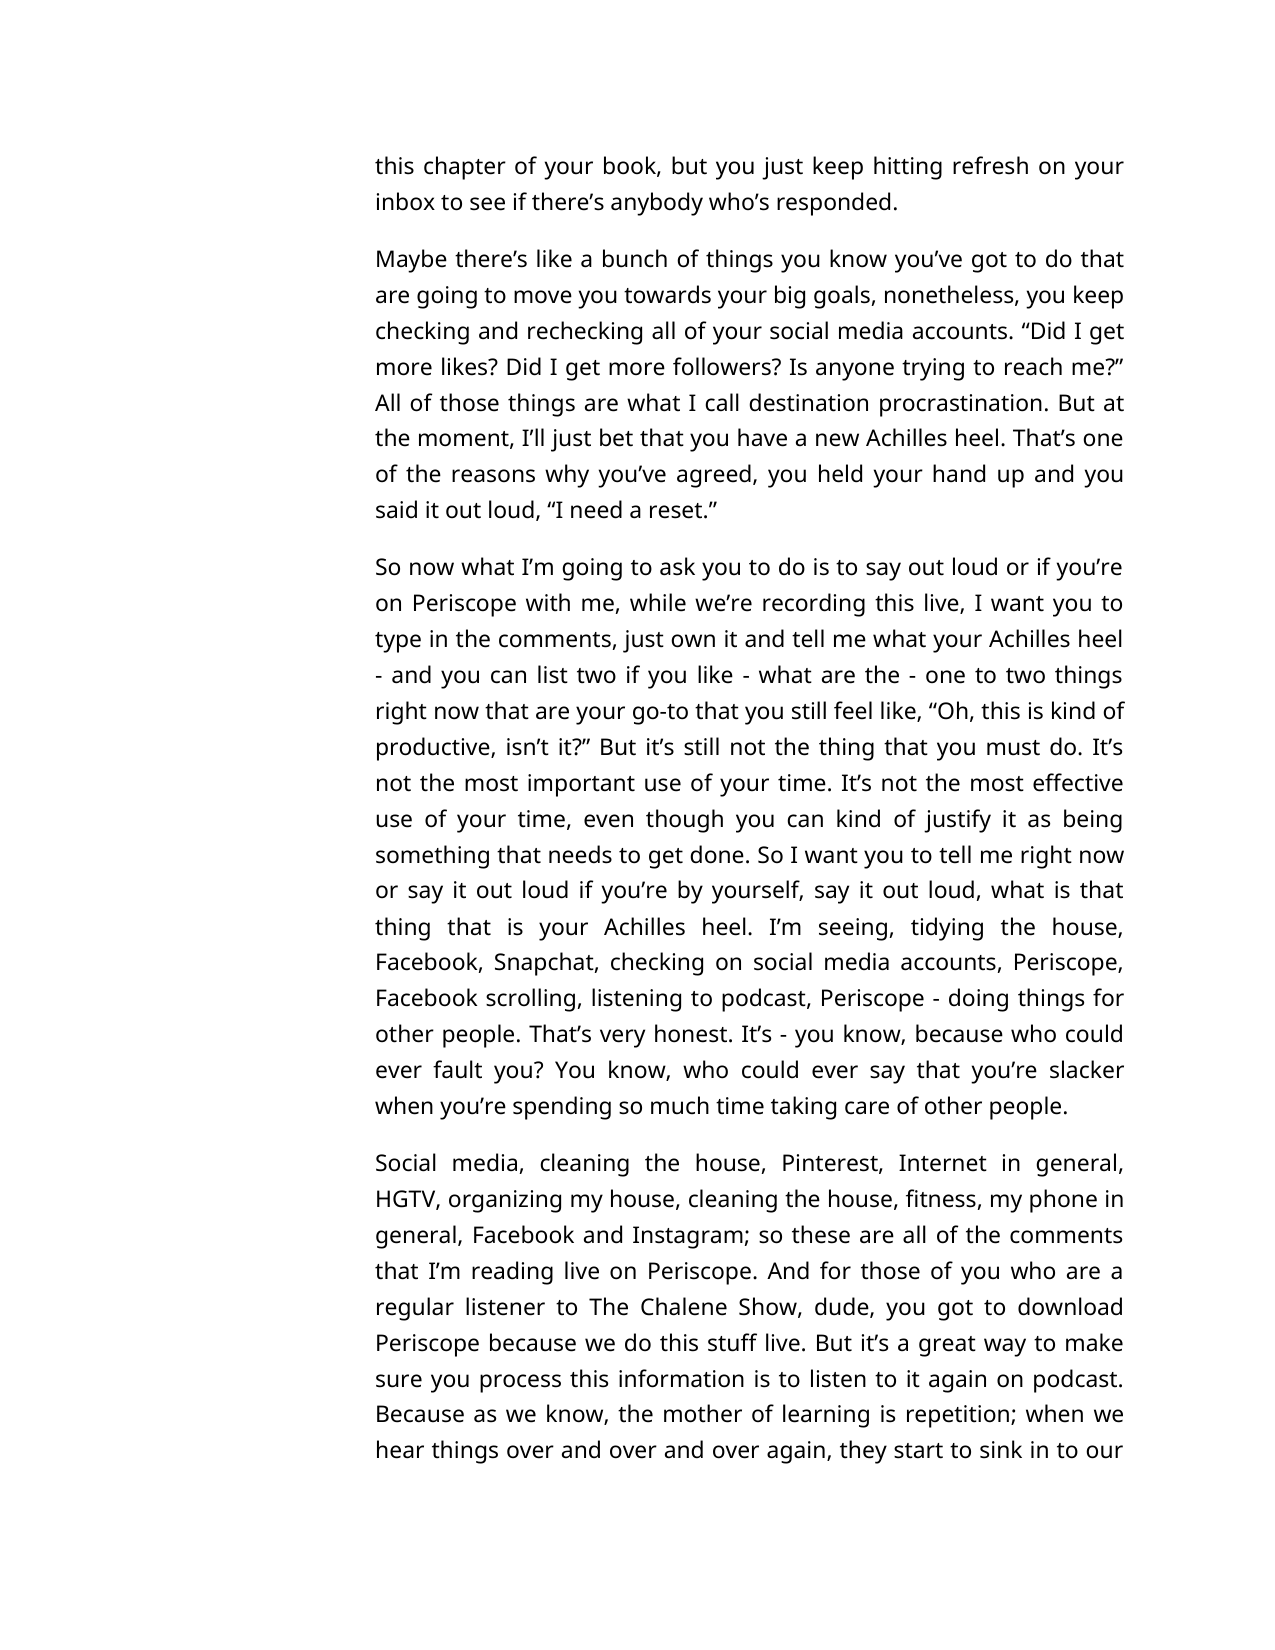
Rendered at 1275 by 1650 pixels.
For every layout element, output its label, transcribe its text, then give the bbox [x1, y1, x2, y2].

text So now what I’m going to ask you to do is to say out loud or if you’re on Periscope with me, while we’re recording this live, I want you to type in the comments, just own it and tell me what your Achilles heel - and you can list two if you like - what are the - one to two things right now that are your go-to that you still feel like, “Oh, this is kind of productive, isn’t it?” But it’s still not the thing that you must do. It’s not the most important use of your time. It’s not the most effective use of your time, even though you can kind of justify it as being something that needs to get done. So I want you to tell me right now or say it out loud if you’re by yourself, say it out loud, what is that thing that is your Achilles heel. I’m seeing, tidying the house, Facebook, Snapchat, checking on social media accounts, Periscope, Facebook scrolling, listening to podcast, Periscope - doing things for other people. That’s very honest. It’s - you know, because who could ever fault you? You know, who could ever say that you’re slacker when you’re spending so much time taking care of other people. [375, 551, 1125, 1121]
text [375, 150, 1125, 217]
text Maybe there’s like a bunch of things you know you’ve got to do that are going to move you towards your big goals, nonetheless, you keep checking and rechecking all of your social media accounts. “Did I get more likes? Did I get more followers? Is anyone trying to reach me?” All of those things are what I call destination procrastination. But at the moment, I’ll just bet that you have a new Achilles heel. That’s one of the reasons why you’ve agreed, you held your hand up and you said it out loud, “I need a reset.” [375, 243, 1125, 526]
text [375, 1147, 1125, 1466]
